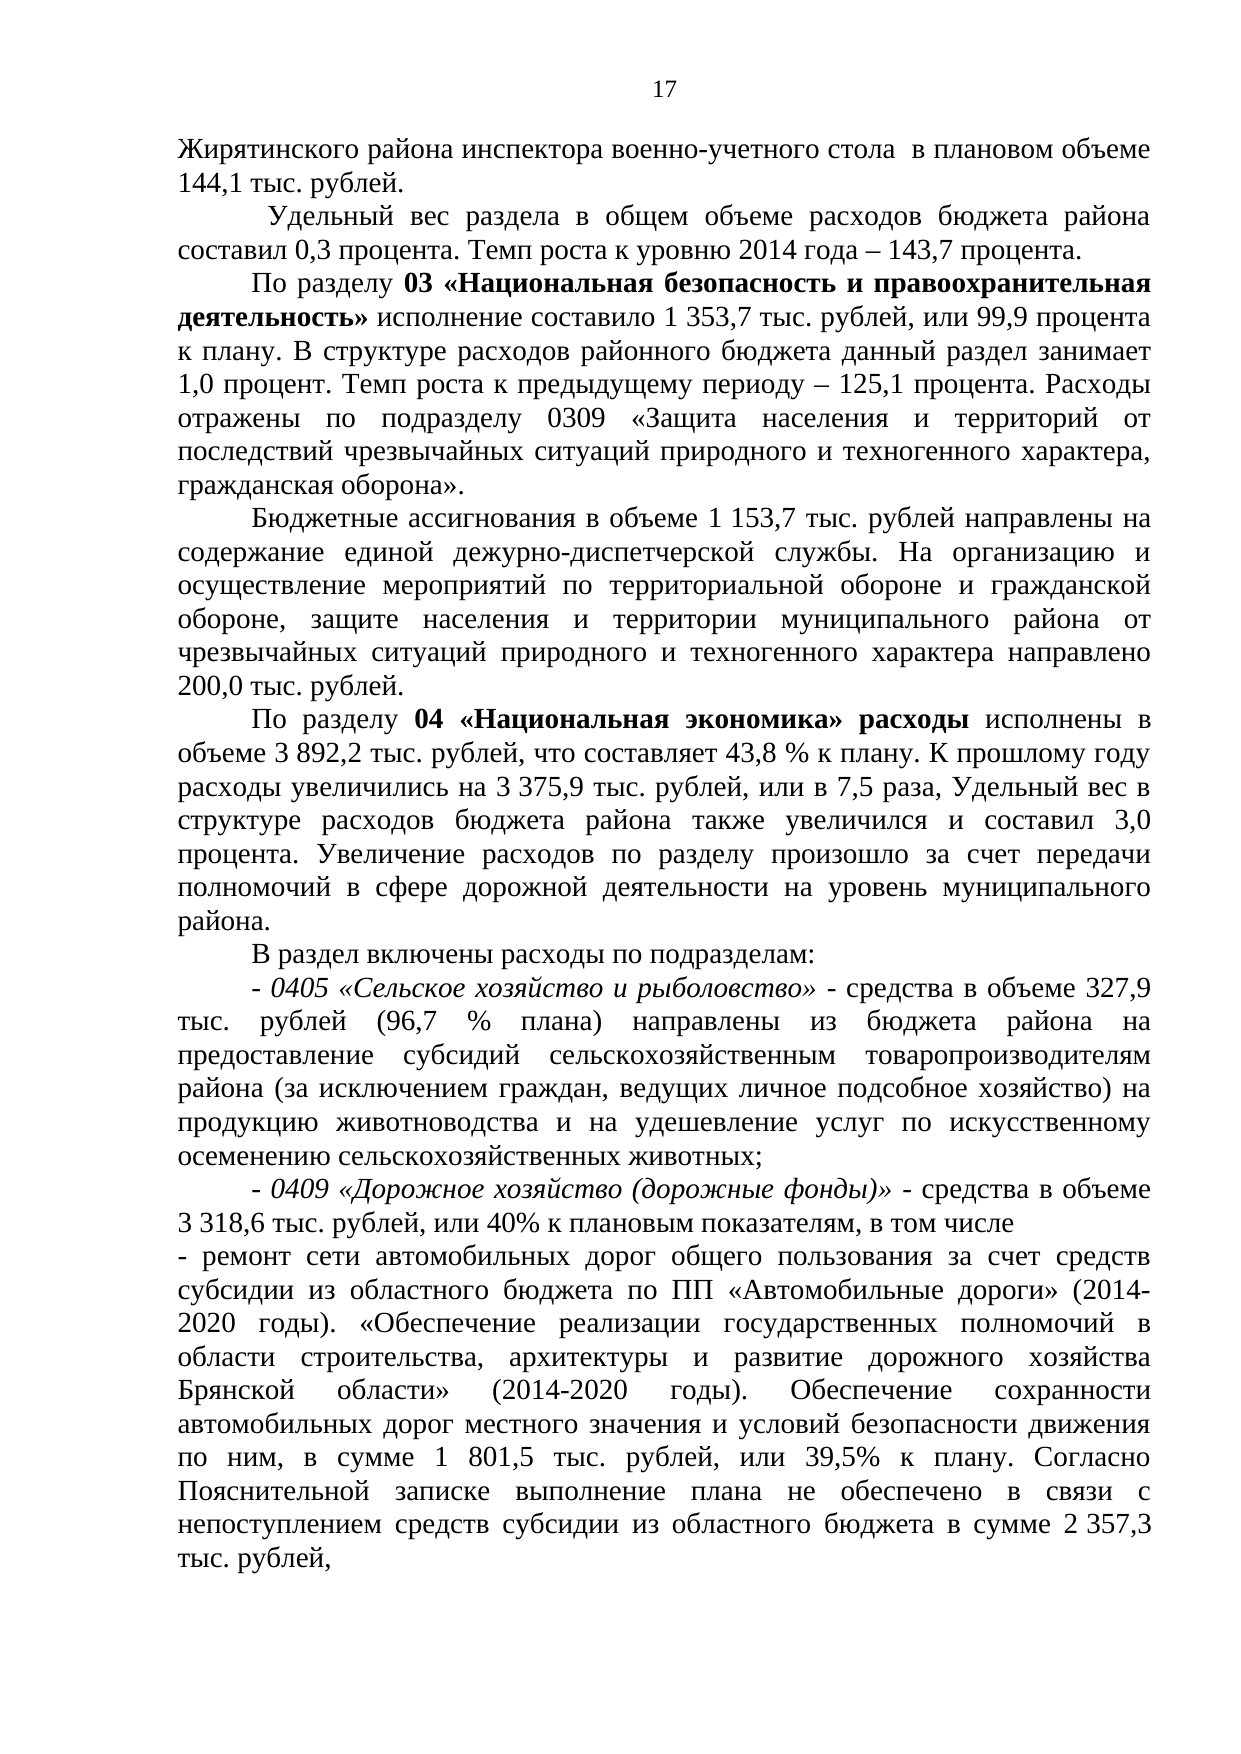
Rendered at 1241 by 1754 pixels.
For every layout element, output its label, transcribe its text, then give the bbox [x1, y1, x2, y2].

text - 0409 «Дорожное хозяйство (дорожные фонды)» - средства в объеме 3 318,6 тыс. рублей, или 40% к плановым показателям, в том числе [177, 1171, 1152, 1238]
text В раздел включены расходы по подразделам: [177, 936, 1152, 970]
text По разделу 03 «Национальная безопасность и правоохранительная деятельность» исполнение составило 1 353,7 тыс. рублей, или 99,9 процента к плану. В структуре расходов районного бюджета данный раздел занимает 1,0 процент. Темп роста к предыдущему периоду – 125,1 процента. Расходы отражены по подразделу 0309 «Защита населения и территорий от последствий чрезвычайных ситуаций природного и техногенного характера, гражданская оборона». [177, 266, 1152, 500]
text Удельный вес раздела в общем объеме расходов бюджета района составил 0,3 процента. Темп роста к уровню 2014 года – 143,7 процента. [177, 198, 1152, 266]
text - ремонт сети автомобильных дорог общего пользования за счет средств субсидии из областного бюджета по ПП «Автомобильные дороги» (2014-2020 годы). «Обеспечение реализации государственных полномочий в области строительства, архитектуры и развитие дорожного хозяйства Брянской области» (2014-2020 годы). Обеспечение сохранности автомобильных дорог местного значения и условий безопасности движения по ним, в сумме 1 801,5 тыс. рублей, или 39,5% к плану. Согласно Пояснительной записке выполнение плана не обеспечено в связи с непоступлением средств субсидии из областного бюджета в сумме 2 357,3 тыс. рублей, [177, 1238, 1152, 1574]
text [177, 131, 1152, 198]
text По разделу 04 «Национальная экономика» расходы исполнены в объеме 3 892,2 тыс. рублей, что составляет 43,8 % к плану. К прошлому году расходы увеличились на 3 375,9 тыс. рублей, или в 7,5 раза, Удельный вес в структуре расходов бюджета района также увеличился и составил 3,0 процента. Увеличение расходов по разделу произошло за счет передачи полномочий в сфере дорожной деятельности на уровень муниципального района. [177, 702, 1152, 936]
text - 0405 «Сельское хозяйство и рыболовство» - средства в объеме 327,9 тыс. рублей (96,7 % плана) направлены из бюджета района на предоставление субсидий сельскохозяйственным товаропроизводителям района (за исключением граждан, ведущих личное подсобное хозяйство) на продукцию животноводства и на удешевление услуг по искусственному осеменению сельскохозяйственных животных; [177, 970, 1152, 1171]
text Бюджетные ассигнования в объеме 1 153,7 тыс. рублей направлены на содержание единой дежурно-диспетчерской службы. На организацию и осуществление мероприятий по территориальной обороне и гражданской обороне, защите населения и территории муниципального района от чрезвычайных ситуаций природного и техногенного характера направлено 200,0 тыс. рублей. [177, 500, 1152, 702]
